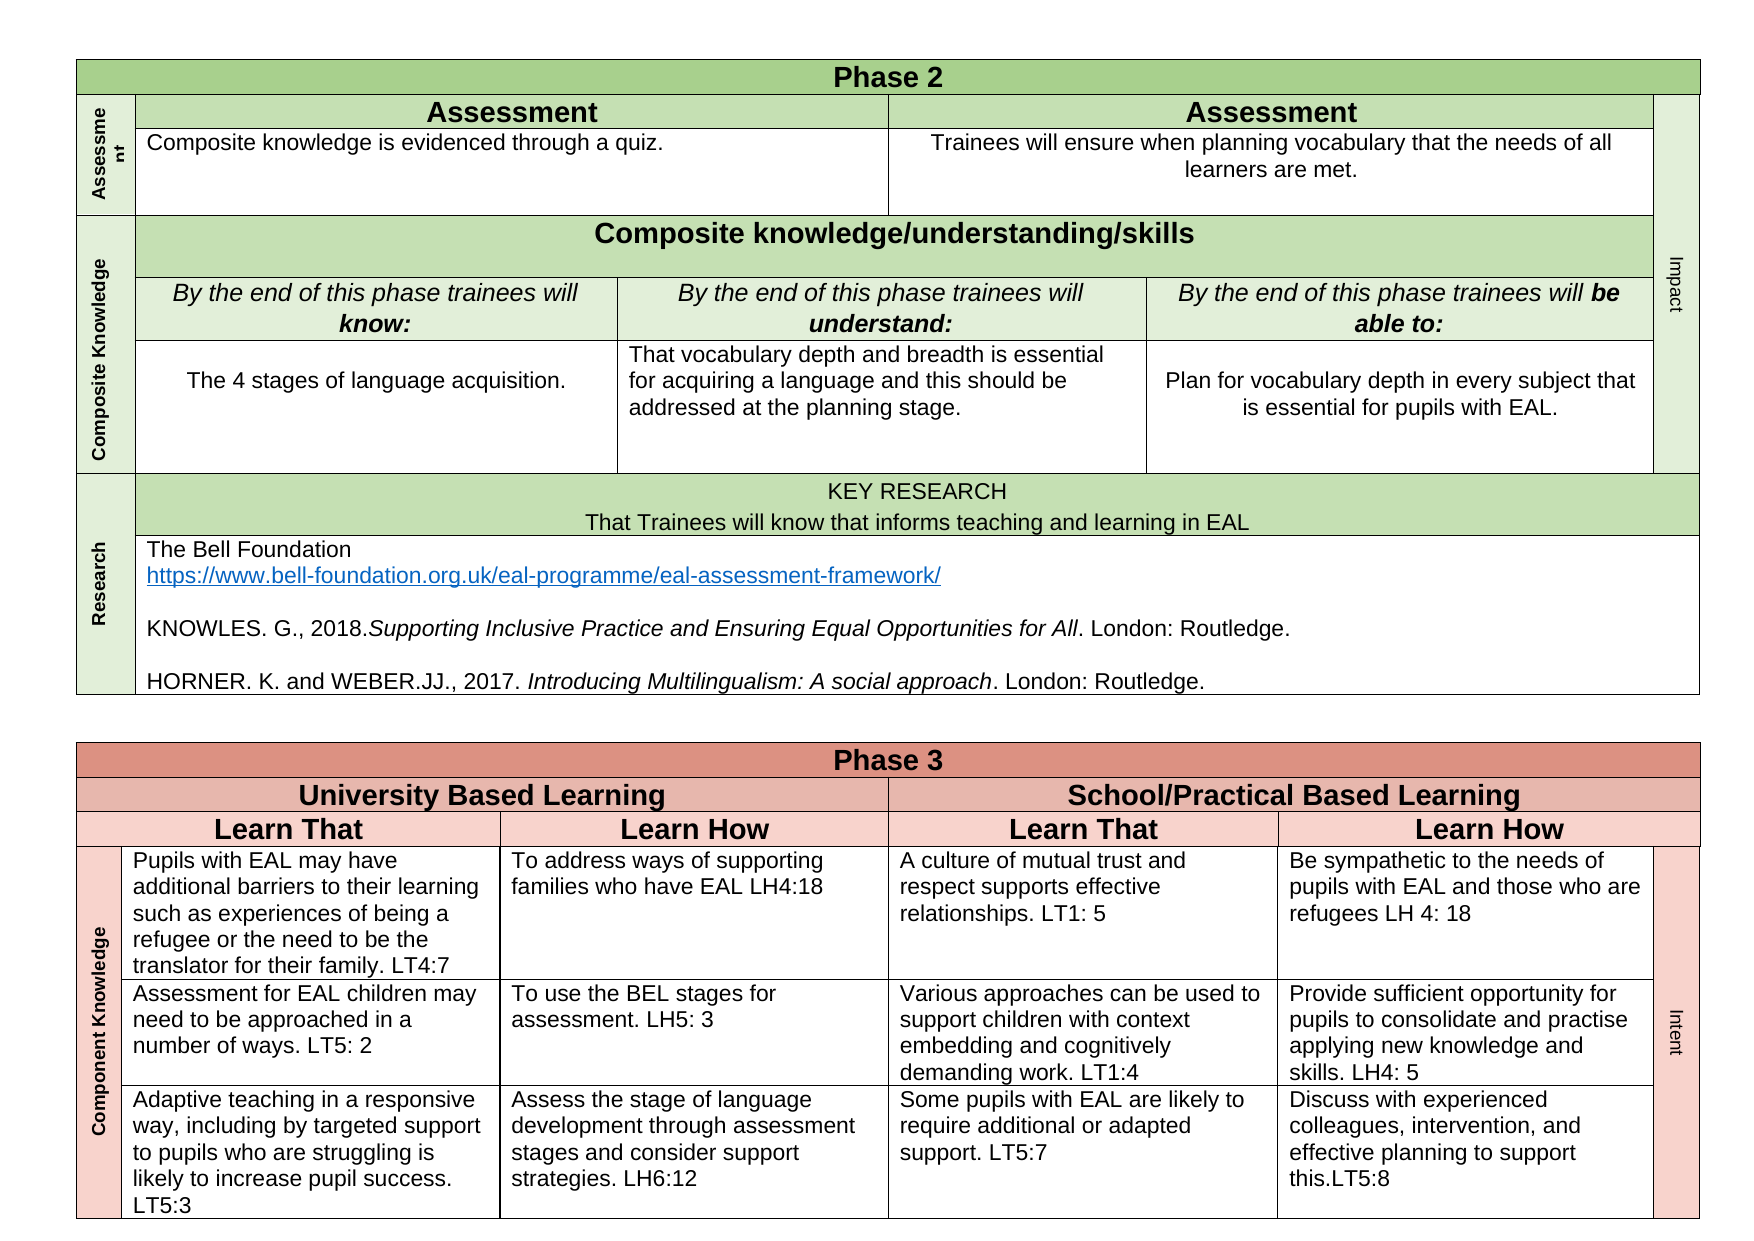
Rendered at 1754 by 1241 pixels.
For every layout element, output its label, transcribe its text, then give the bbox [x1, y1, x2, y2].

table_cell By the end of this phase trainees will understand: [618, 278, 1146, 340]
table_cell Provide sufficient opportunity for pupils to consolidate and practise applying new knowledge and skills. LH4: 5 [1278, 980, 1653, 1085]
table_cell Discuss with experienced colleagues, intervention, and effective planning to support this.LT5:8 [1278, 1086, 1653, 1218]
table_cell Impact [1654, 95, 1699, 473]
table_cell Adaptive teaching in a responsive way, including by targeted support to pupils who are struggling is likely to increase pupil success. LT5:3 [122, 1086, 499, 1218]
table_cell Assessment [136, 95, 888, 128]
table_cell That vocabulary depth and breadth is essential for acquiring a language and this should be addressed at the planning stage. [618, 341, 1146, 473]
table_cell Assessment for EAL children may need to be approached in a number of ways. LT5: 2 [122, 980, 499, 1085]
table_cell Learn How [1279, 812, 1700, 846]
table_cell Learn That [889, 812, 1278, 846]
table_cell Learn That [77, 812, 500, 846]
table_cell To use the BEL stages for assessment. LH5: 3 [501, 980, 888, 1085]
table_cell The 4 stages of language acquisition. [136, 341, 617, 473]
table_cell KEY RESEARCH That Trainees will know that informs teaching and learning in EAL [136, 474, 1699, 535]
table_cell Assessment [77, 95, 135, 214]
table_cell To address ways of supporting families who have EAL LH4:18 [501, 847, 888, 979]
table_cell Pupils with EAL may have additional barriers to their learning such as experiences of being a refugee or the need to be the translator for their family. LT4:7 [122, 847, 499, 979]
table_cell Various approaches can be used to support children with context embedding and cognitively demanding work. LT1:4 [889, 980, 1277, 1085]
table_cell Research [77, 474, 135, 694]
table_cell The Bell Foundation https://www.bell-foundation.org.uk/eal-programme/eal-assessment-framework/ KNOWLES. G., 2018.Supporting Inclusive Practice and Ensuring Equal Opportunities for All. London: Routledge. HORNER. K. and WEBER.JJ., 2017. Introducing Multilingualism: A social approach. London: Routledge. [136, 536, 1699, 694]
table_cell Be sympathetic to the needs of pupils with EAL and those who are refugees LH 4: 18 [1278, 847, 1653, 979]
table_cell A culture of mutual trust and respect supports effective relationships. LT1: 5 [889, 847, 1277, 979]
table_cell Learn How [501, 812, 888, 846]
table_cell Intent [1654, 847, 1699, 1218]
table_cell Some pupils with EAL are likely to require additional or adapted support. LT5:7 [889, 1086, 1277, 1218]
table_cell Component Knowledge [77, 847, 121, 1218]
table_header Phase 3 [77, 743, 1700, 777]
table_cell University Based Learning [77, 778, 888, 811]
table_cell Plan for vocabulary depth in every subject that is essential for pupils with EAL. [1147, 341, 1653, 473]
table_cell Assess the stage of language development through assessment stages and consider support strategies. LH6:12 [501, 1086, 888, 1218]
table_cell School/Practical Based Learning [889, 778, 1700, 811]
table_cell Composite Knowledge [77, 216, 135, 473]
table_cell Composite knowledge/understanding/skills [136, 216, 1653, 277]
table_cell By the end of this phase trainees will know: [136, 278, 617, 340]
table_cell Trainees will ensure when planning vocabulary that the needs of all learners are met. [889, 129, 1653, 214]
table_cell Assessment [889, 95, 1653, 128]
table_cell Composite knowledge is evidenced through a quiz. [136, 129, 888, 214]
table_header Phase 2 [77, 60, 1700, 94]
table_cell By the end of this phase trainees will be able to: [1147, 278, 1653, 340]
